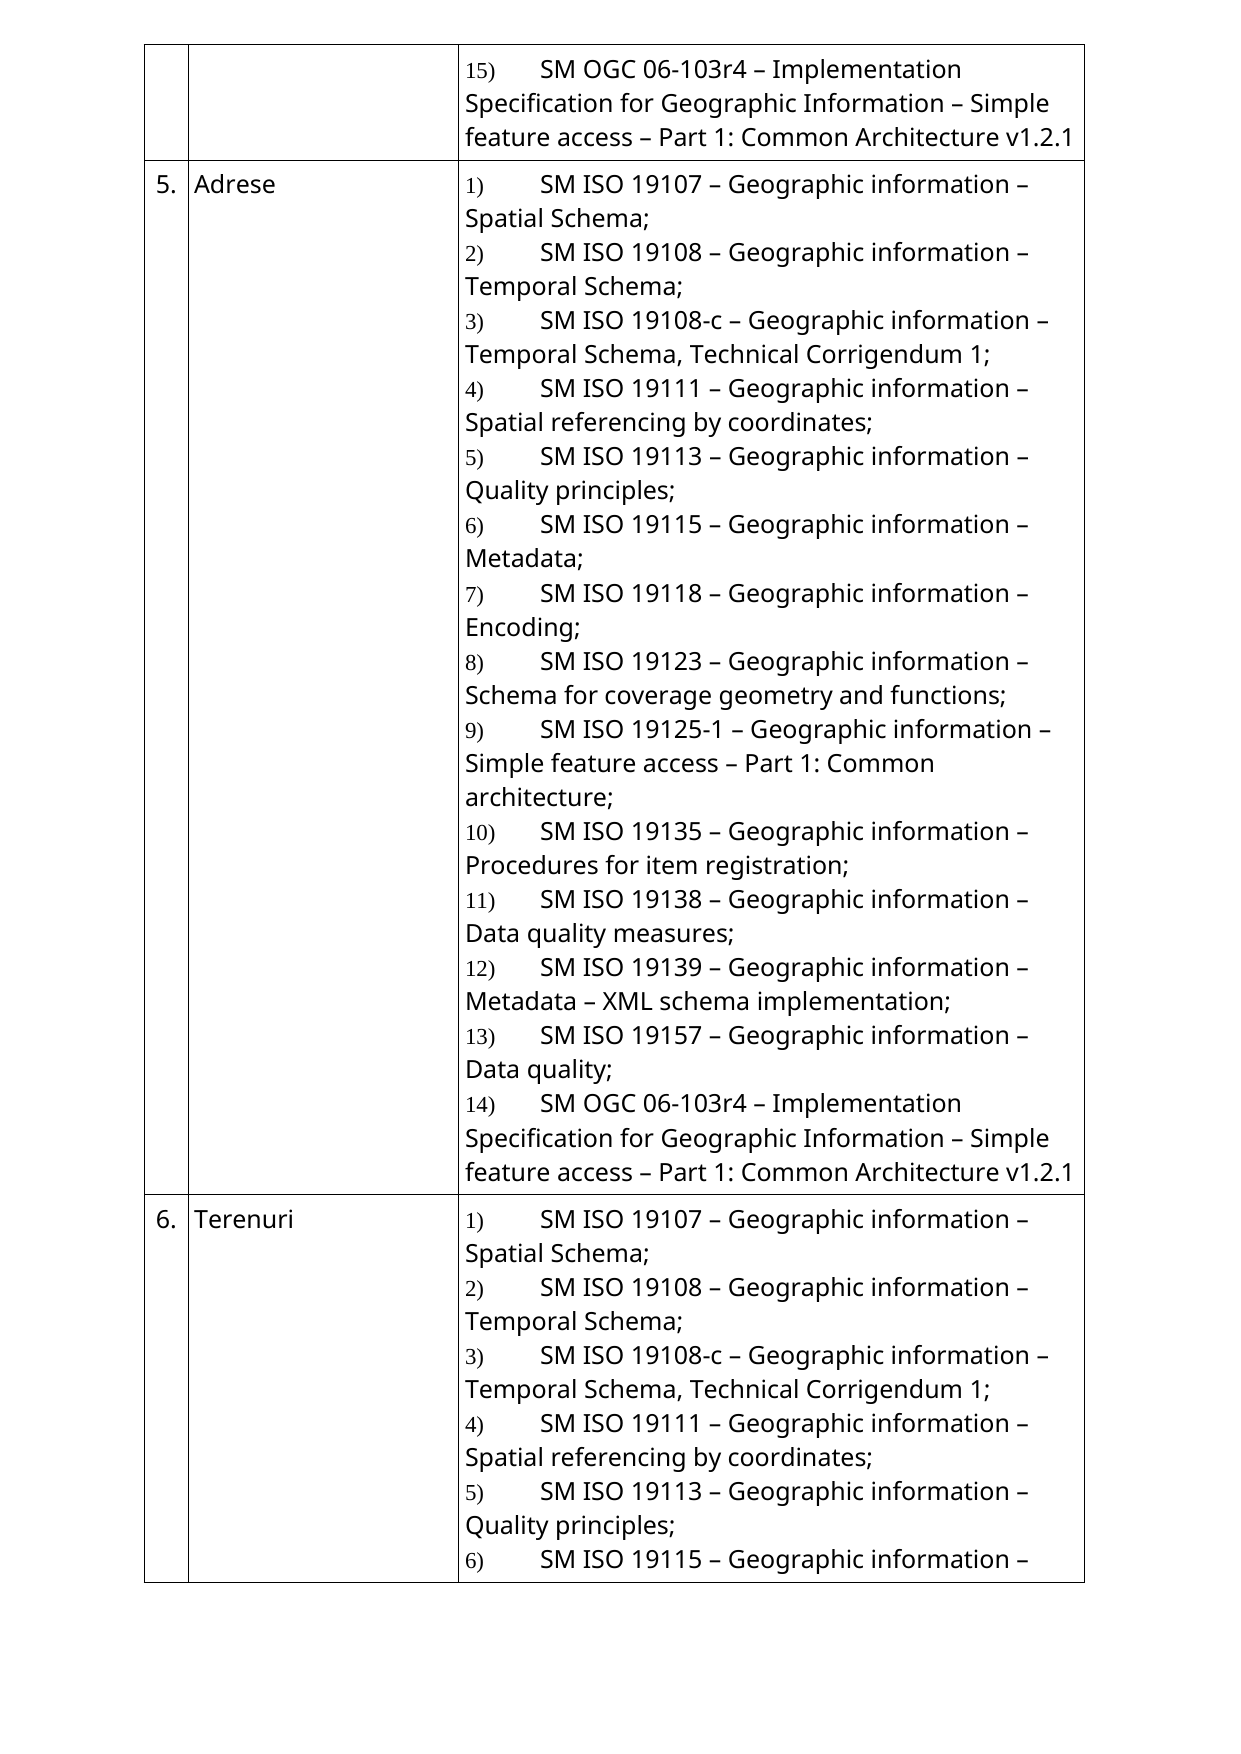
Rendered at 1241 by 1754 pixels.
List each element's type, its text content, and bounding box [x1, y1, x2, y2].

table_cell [189, 45, 458, 159]
table_cell SM ISO 19107 – Geographic information – Spatial Schema; SM ISO 19108 – Geographic information – Temporal Schema; SM ISO 19108-c – Geographic information – Temporal Schema, Technical Corrigendum 1; SM ISO 19111 – Geographic information – Spatial referencing by coordinates; SM ISO 19113 – Geographic information – Quality principles; SM ISO 19115 – Geographic information – Metadata; SM ISO 19118 – Geographic information – Encoding; SM ISO 19123 – Geographic information – Schema for coverage geometry and functions; SM ISO 19125-1 – Geographic information – Simple feature access – Part 1: Common architecture; SM ISO 19135 – Geographic information – Procedures for item registration; SM ISO 19138 – Geographic information – Data quality measures; SM ISO 19139 – Geographic information – Metadata – XML schema implementation; SM ISO 19157 – Geographic information – Data quality; SM OGC 06-103r4 – Implementation Specification for Geographic Information – Simple feature access – Part 1: Common Architecture v1.2.1 [459, 161, 1084, 1194]
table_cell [459, 1195, 1084, 1582]
table_cell Terenuri [189, 1195, 458, 1582]
table_cell 6. [145, 1195, 188, 1582]
table_cell Adrese [189, 161, 458, 1194]
table_cell 4. [145, 45, 188, 159]
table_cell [459, 45, 1084, 159]
table_cell 5. [145, 161, 188, 1194]
